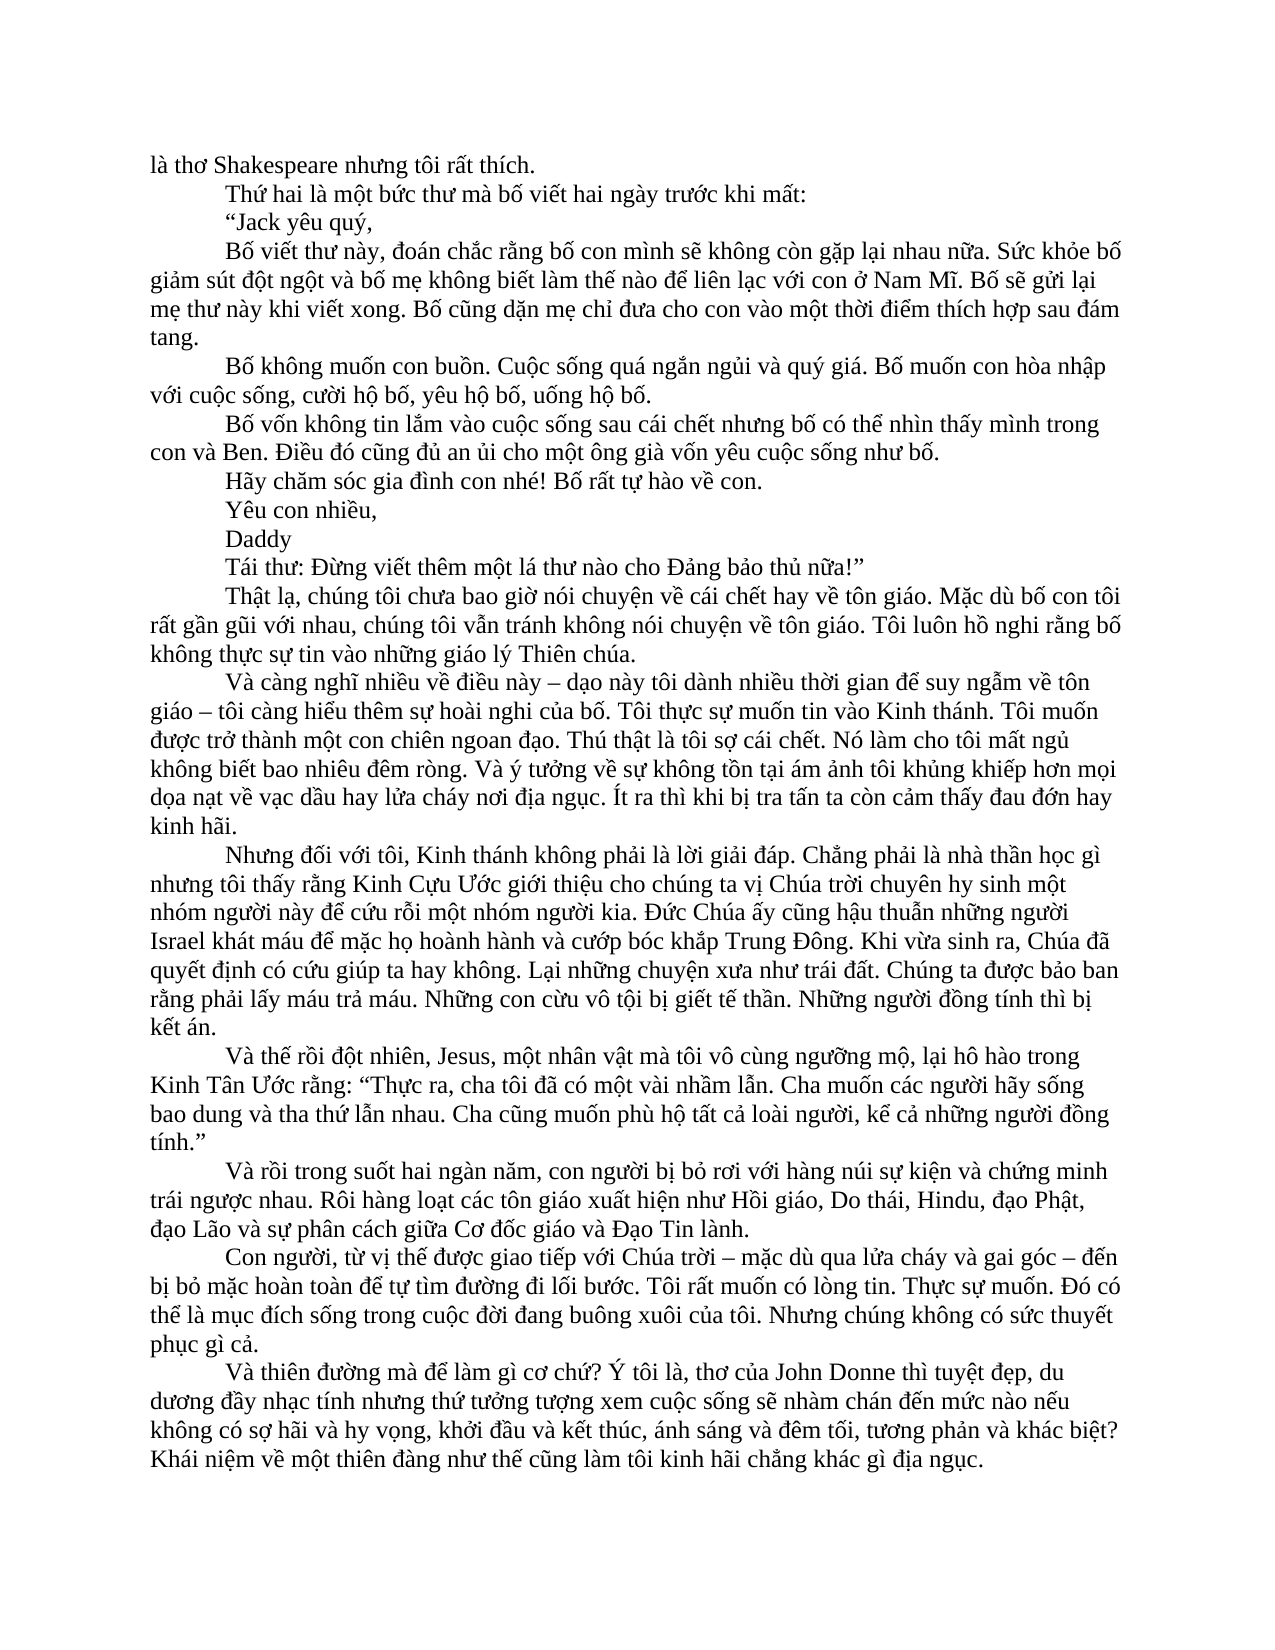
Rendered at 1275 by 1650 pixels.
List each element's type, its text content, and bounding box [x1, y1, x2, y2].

text Con người, từ vị thế được giao tiếp với Chúa trời – mặc dù qua lửa cháy và gai góc – đến bị bỏ mặc hoàn toàn để tự tìm đường đi lối bước. Tôi rất muốn có lòng tin. Thực sự muốn. Đó có thể là mục đích sống trong cuộc đời đang buông xuôi của tôi. Nhưng chúng không có sức thuyết phục gì cả. [150, 1242, 1125, 1357]
text Daddy [150, 524, 1125, 552]
text Bố viết thư này, đoán chắc rằng bố con mình sẽ không còn gặp lại nhau nữa. Sức khỏe bố giảm sút đột ngột và bố mẹ không biết làm thế nào để liên lạc với con ở Nam Mĩ. Bố sẽ gửi lại mẹ thư này khi viết xong. Bố cũng dặn mẹ chỉ đưa cho con vào một thời điểm thích hợp sau đám tang. [150, 236, 1125, 351]
text Yêu con nhiều, [150, 495, 1125, 524]
text “Jack yêu quý, [150, 207, 1125, 236]
text Thứ hai là một bức thư mà bố viết hai ngày trước khi mất: [150, 179, 1125, 207]
text Thật lạ, chúng tôi chưa bao giờ nói chuyện về cái chết hay về tôn giáo. Mặc dù bố con tôi rất gần gũi với nhau, chúng tôi vẫn tránh không nói chuyện về tôn giáo. Tôi luôn hồ nghi rằng bố không thực sự tin vào những giáo lý Thiên chúa. [150, 581, 1125, 667]
text Và càng nghĩ nhiều về điều này – dạo này tôi dành nhiều thời gian để suy ngẫm về tôn giáo – tôi càng hiểu thêm sự hoài nghi của bố. Tôi thực sự muốn tin vào Kinh thánh. Tôi muốn được trở thành một con chiên ngoan đạo. Thú thật là tôi sợ cái chết. Nó làm cho tôi mất ngủ không biết bao nhiêu đêm ròng. Và ý tưởng về sự không tồn tại ám ảnh tôi khủng khiếp hơn mọi dọa nạt về vạc dầu hay lửa cháy nơi địa ngục. Ít ra thì khi bị tra tấn ta còn cảm thấy đau đớn hay kinh hãi. [150, 667, 1125, 840]
text Hãy chăm sóc gia đình con nhé! Bố rất tự hào về con. [150, 466, 1125, 495]
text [150, 150, 1125, 179]
text Tái thư: Đừng viết thêm một lá thư nào cho Đảng bảo thủ nữa!” [150, 552, 1125, 581]
text Và thế rồi đột nhiên, Jesus, một nhân vật mà tôi vô cùng ngưỡng mộ, lại hô hào trong Kinh Tân Ước rằng: “Thực ra, cha tôi đã có một vài nhầm lẫn. Cha muốn các người hãy sống bao dung và tha thứ lẫn nhau. Cha cũng muốn phù hộ tất cả loài người, kể cả những người đồng tính.” [150, 1041, 1125, 1156]
text Bố không muốn con buồn. Cuộc sống quá ngắn ngủi và quý giá. Bố muốn con hòa nhập với cuộc sống, cười hộ bố, yêu hộ bố, uống hộ bố. [150, 351, 1125, 409]
text Và thiên đường mà để làm gì cơ chứ? Ý tôi là, thơ của John Donne thì tuyệt đẹp, du dương đầy nhạc tính nhưng thứ tưởng tượng xem cuộc sống sẽ nhàm chán đến mức nào nếu không có sợ hãi và hy vọng, khởi đầu và kết thúc, ánh sáng và đêm tối, tương phản và khác biệt? Khái niệm về một thiên đàng như thế cũng làm tôi kinh hãi chẳng khác gì địa ngục. [150, 1357, 1125, 1472]
text Nhưng đối với tôi, Kinh thánh không phải là lời giải đáp. Chẳng phải là nhà thần học gì nhưng tôi thấy rằng Kinh Cựu Ước giới thiệu cho chúng ta vị Chúa trời chuyên hy sinh một nhóm người này để cứu rỗi một nhóm người kia. Đức Chúa ấy cũng hậu thuẫn những người Israel khát máu để mặc họ hoành hành và cướp bóc khắp Trung Đông. Khi vừa sinh ra, Chúa đã quyết định có cứu giúp ta hay không. Lại những chuyện xưa như trái đất. Chúng ta được bảo ban rằng phải lấy máu trả máu. Những con cừu vô tội bị giết tế thần. Những người đồng tính thì bị kết án. [150, 840, 1125, 1041]
text Và rồi trong suốt hai ngàn năm, con người bị bỏ rơi với hàng núi sự kiện và chứng minh trái ngược nhau. Rôi hàng loạt các tôn giáo xuất hiện như Hồi giáo, Do thái, Hindu, đạo Phật, đạo Lão và sự phân cách giữa Cơ đốc giáo và Đạo Tin lành. [150, 1156, 1125, 1242]
text Bố vốn không tin lắm vào cuộc sống sau cái chết nhưng bố có thể nhìn thấy mình trong con và Ben. Điều đó cũng đủ an ủi cho một ông già vốn yêu cuộc sống như bố. [150, 409, 1125, 466]
